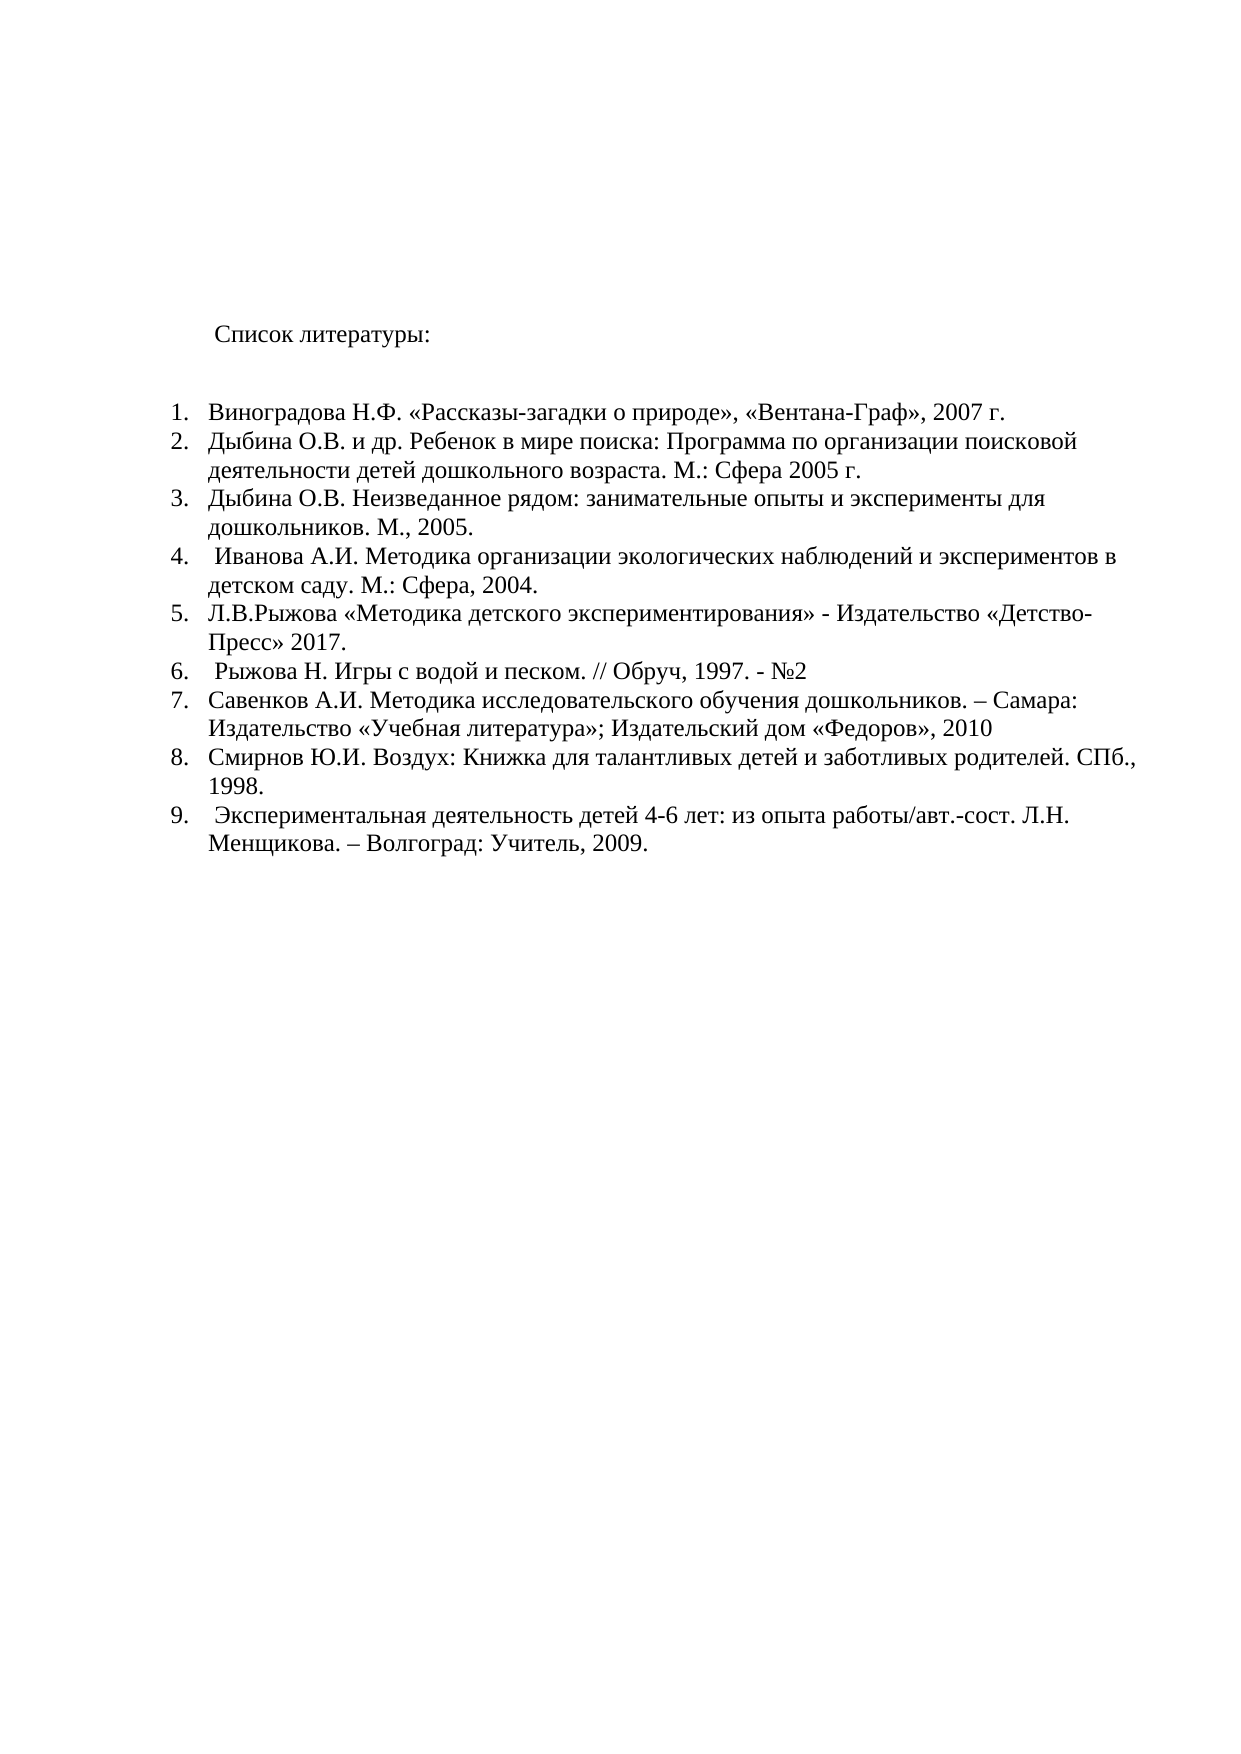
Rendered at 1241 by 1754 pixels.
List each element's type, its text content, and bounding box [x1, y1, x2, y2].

list Дыбина О.В. и др. Ребенок в мире поиска: Программа по организации поисковой деятельности детей дошкольного возраста. М.: Сфера 2005 г. [170, 426, 1152, 483]
list Л.В.Рыжова «Методика детского экспериментирования» - Издательство «Детство-Пресс» 2017. [170, 598, 1152, 656]
list Экспериментальная деятельность детей 4-6 лет: из опыта работы/авт.-сост. Л.Н. Менщикова. – Волгоград: Учитель, 2009. [170, 800, 1152, 857]
list Иванова А.И. Методика организации экологических наблюдений и экспериментов в детском саду. М.: Сфера, 2004. [170, 541, 1152, 598]
list Дыбина О.В. Неизведанное рядом: занимательные опыты и эксперименты для дошкольников. М., 2005. [170, 483, 1152, 541]
list Рыжова Н. Игры с водой и песком. // Обруч, 1997. - №2 [170, 656, 1152, 685]
list Смирнов Ю.И. Воздух: Книжка для талантливых детей и заботливых родителей. СПб., 1998. [170, 742, 1152, 800]
list Виноградова Н.Ф. «Рассказы-загадки о природе», «Вентана-Граф», 2007 г. [170, 397, 1152, 426]
text Список литературы: [208, 319, 1152, 348]
list Савенков А.И. Методика исследовательского обучения дошкольников. – Самара: Издательство «Учебная литература»; Издательский дом «Федоров», 2010 [170, 685, 1152, 742]
